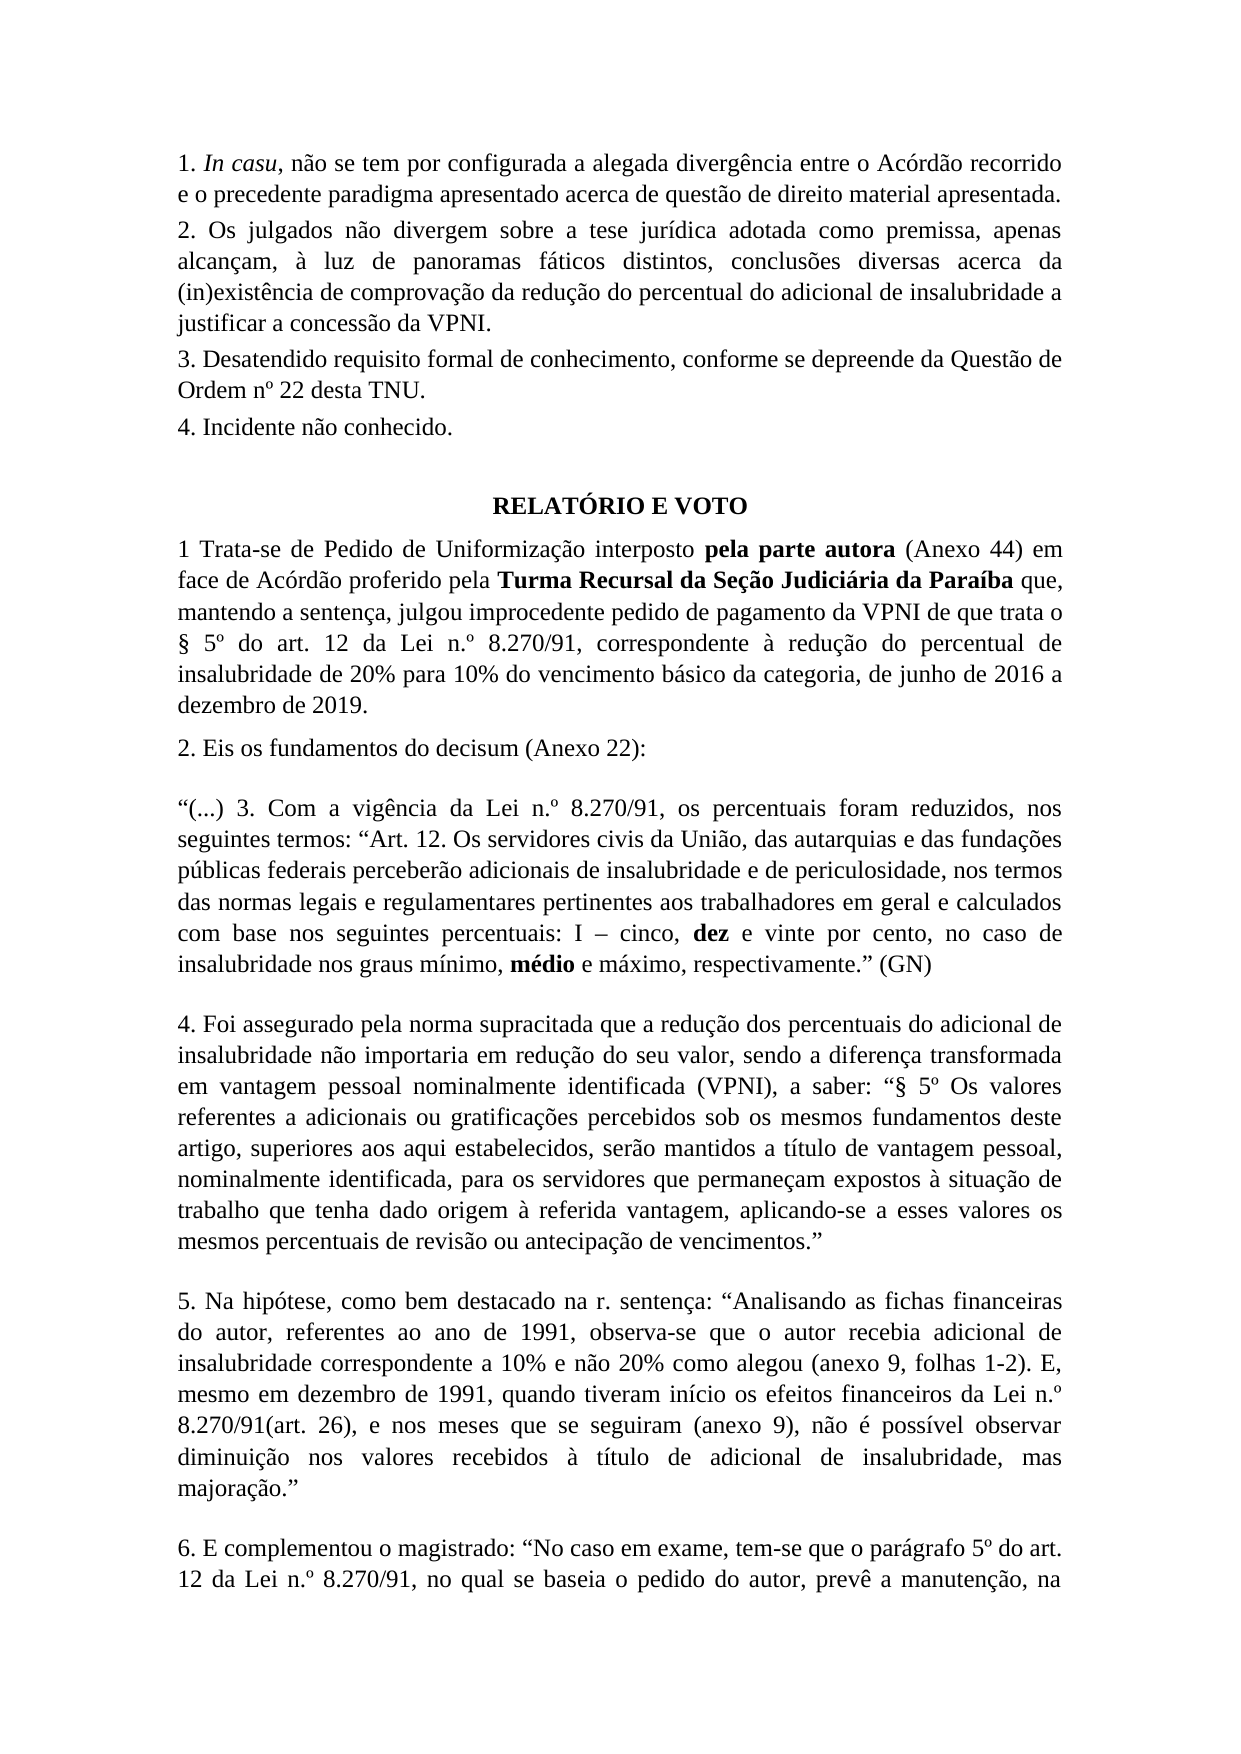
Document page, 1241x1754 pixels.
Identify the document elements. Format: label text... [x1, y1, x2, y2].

text 5. Na hipótese, como bem destacado na r. sentença: “Analisando as fichas financeiras do autor, referentes ao ano de 1991, observa-se que o autor recebia adicional de insalubridade correspondente a 10% e não 20% como alegou (anexo 9, folhas 1-2). E, mesmo em dezembro de 1991, quando tiveram início os efeitos financeiros da Lei n.º 8.270/91(art. 26), e nos meses que se seguiram (anexo 9), não é possível observar diminuição nos valores recebidos à título de adicional de insalubridade, mas majoração.” [177, 1286, 1063, 1501]
text “(...) 3. Com a vigência da Lei n.º 8.270/91, os percentuais foram reduzidos, nos seguintes termos: “Art. 12. Os servidores civis da União, das autarquias e das fundações públicas federais perceberão adicionais de insalubridade e de periculosidade, nos termos das normas legais e regulamentares pertinentes aos trabalhadores em geral e calculados com base nos seguintes percentuais: I – cinco, dez e vinte por cento, no caso de insalubridade nos graus mínimo, médio e máximo, respectivamente.” (GN) [177, 793, 1063, 977]
text 2. Eis os fundamentos do decisum (Anexo 22): [177, 733, 1063, 762]
text 4. Incidente não conhecido. [177, 412, 1063, 441]
text RELATÓRIO E VOTO [177, 491, 1063, 520]
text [177, 1533, 1063, 1593]
text 1 Trata-se de Pedido de Uniformização interposto pela parte autora (Anexo 44) em face de Acórdão proferido pela Turma Recursal da Seção Judiciária da Paraíba que, mantendo a sentença, julgou improcedente pedido de pagamento da VPNI de que trata o § 5º do art. 12 da Lei n.º 8.270/91, correspondente à redução do percentual de insalubridade de 20% para 10% do vencimento básico da categoria, de junho de 2016 a dezembro de 2019. [177, 534, 1063, 718]
text 2. Os julgados não divergem sobre a tese jurídica adotada como premissa, apenas alcançam, à luz de panoramas fáticos distintos, conclusões diversas acerca da (in)existência de comprovação da redução do percentual do adicional de insalubridade a justificar a concessão da VPNI. [177, 215, 1063, 337]
text 4. Foi assegurado pela norma supracitada que a redução dos percentuais do adicional de insalubridade não importaria em redução do seu valor, sendo a diferença transformada em vantagem pessoal nominalmente identificada (VPNI), a saber: “§ 5º Os valores referentes a adicionais ou gratificações percebidos sob os mesmos fundamentos deste artigo, superiores aos aqui estabelecidos, serão mantidos a título de vantagem pessoal, nominalmente identificada, para os servidores que permaneçam expostos à situação de trabalho que tenha dado origem à referida vantagem, aplicando-se a esses valores os mesmos percentuais de revisão ou antecipação de vencimentos.” [177, 1009, 1063, 1255]
text 3. Desatendido requisito formal de conhecimento, conforme se depreende da Questão de Ordem nº 22 desta TNU. [177, 344, 1063, 404]
text 1. In casu, não se tem por configurada a alegada divergência entre o Acórdão recorrido e o precedente paradigma apresentado acerca de questão de direito material apresentada. [177, 148, 1063, 207]
